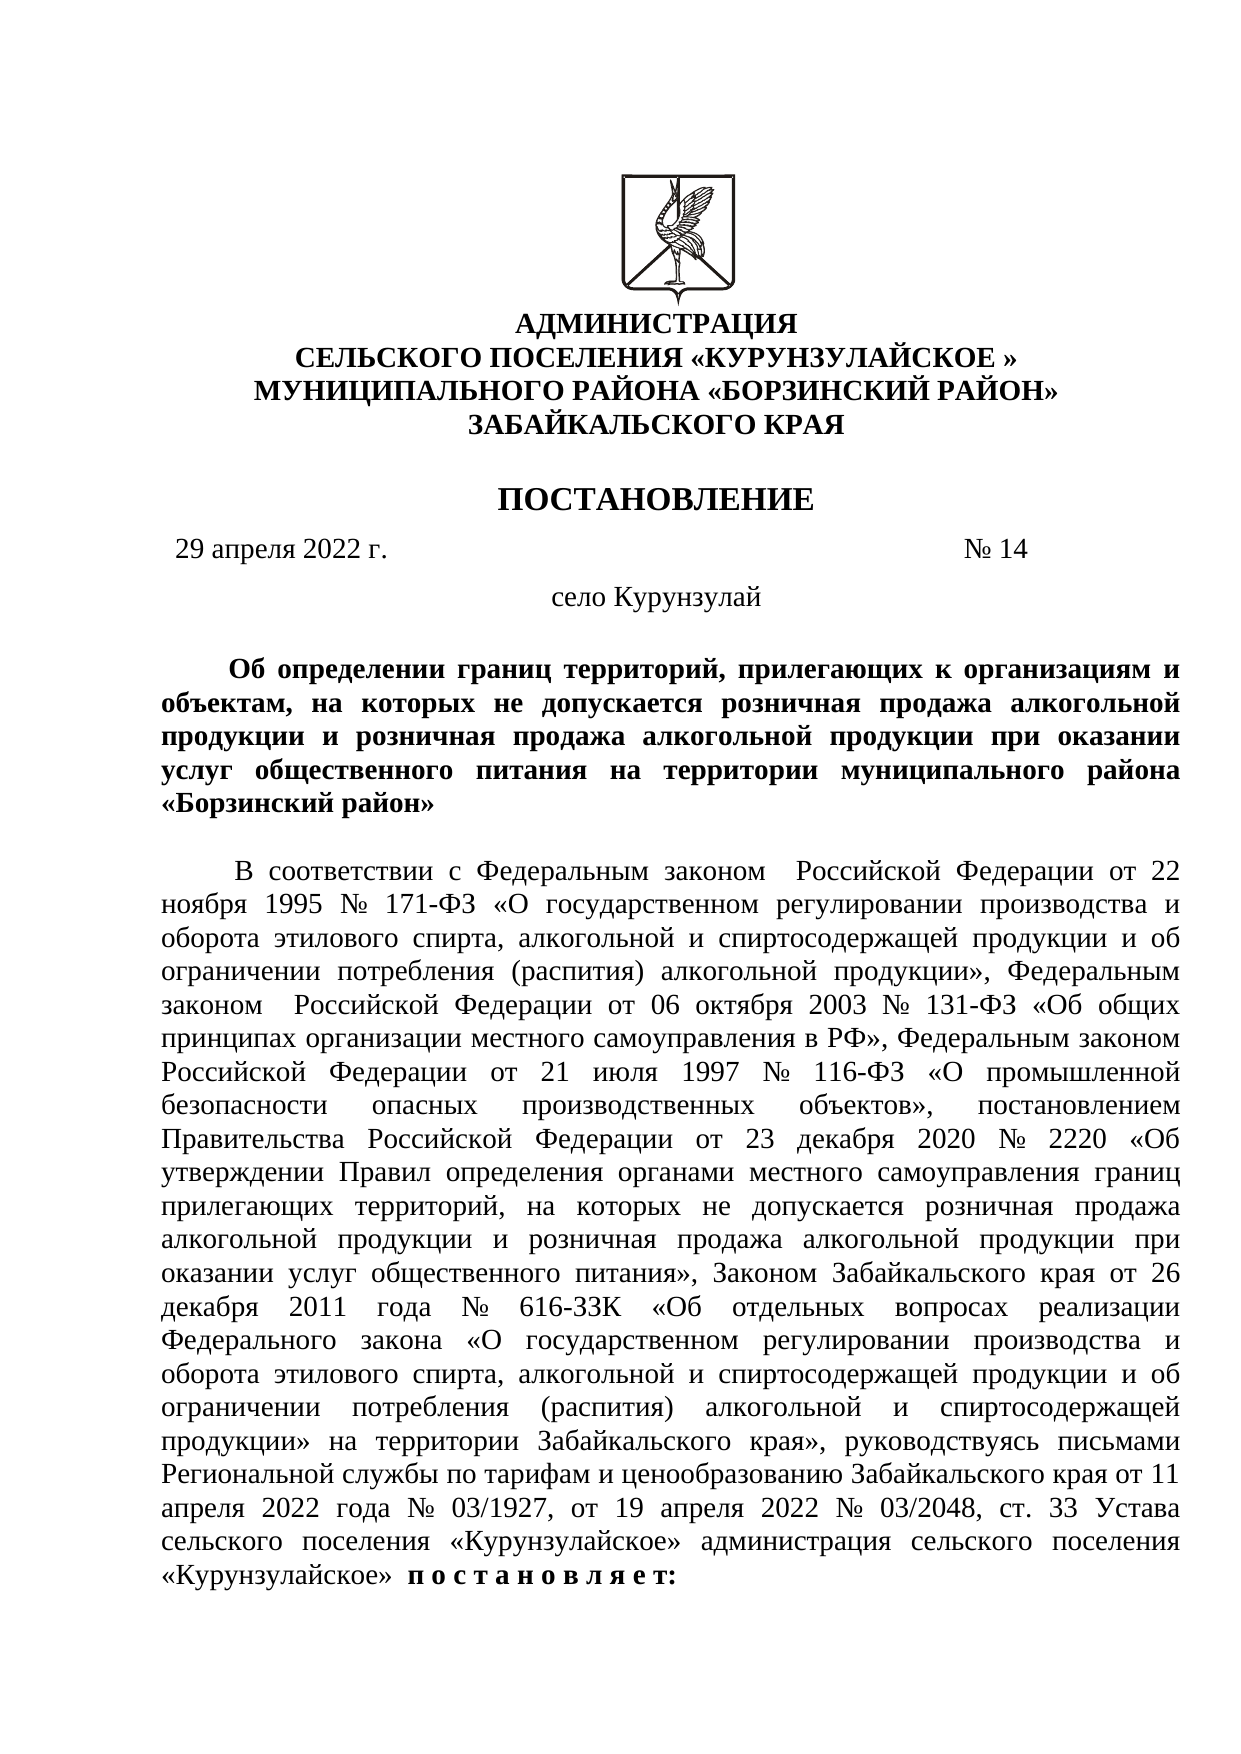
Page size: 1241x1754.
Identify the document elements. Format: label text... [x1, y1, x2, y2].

text 29 апреля 2022 г. № 14 [131, 532, 1181, 565]
text В соответствии с Федеральным законом Российской Федерации от 22 ноября 1995 № 171-ФЗ «О государственном регулировании производства и оборота этилового спирта, алкогольной и спиртосодержащей продукции и об ограничении потребления (распития) алкогольной продукции», Федеральным законом Российской Федерации от 06 октября 2003 № 131-ФЗ «Об общих принципах организации местного самоуправления в РФ», Федеральным законом Российской Федерации от 21 июля 1997 № 116-ФЗ «О промышленной безопасности опасных производственных объектов», постановлением Правительства Российской Федерации от 23 декабря 2020 № 2220 «Об утверждении Правил определения органами местного самоуправления границ прилегающих территорий, на которых не допускается розничная продажа алкогольной продукции и розничная продажа алкогольной продукции при оказании услуг общественного питания», Законом Забайкальского края от 26 декабря 2011 года № 616-ЗЗК «Об отдельных вопросах реализации Федерального закона «О государственном регулировании производства и оборота этилового спирта, алкогольной и спиртосодержащей продукции и об ограничении потребления (распития) алкогольной и спиртосодержащей продукции» на территории Забайкальского края», руководствуясь письмами Региональной службы по тарифам и ценообразованию Забайкальского края от 11 апреля 2022 года № 03/1927, от 19 апреля 2022 № 03/2048, ст. 33 Устава сельского поселения «Курунзулайское» администрация сельского поселения «Курунзулайское» п о с т а н о в л я е т: [161, 853, 1181, 1591]
text СЕЛЬСКОГО ПОСЕЛЕНИЯ «КУРУНЗУЛАЙСКОЕ » [131, 340, 1181, 373]
text Об определении границ территорий, прилегающих к организациям и объектам, на которых не допускается розничная продажа алкогольной продукции и розничная продажа алкогольной продукции при оказании услуг общественного питания на территории муниципального района «Борзинский район» [161, 651, 1181, 819]
text ПОСТАНОВЛЕНИЕ [131, 479, 1181, 517]
text МУНИЦИПАЛЬНОГО РАЙОНА «БОРЗИНСКИЙ РАЙОН» ЗАБАЙКАЛЬСКОГО КРАЯ [131, 373, 1181, 441]
text село Курунзулай [131, 579, 1181, 613]
text АДМИНИСТРАЦИЯ [131, 306, 1181, 340]
